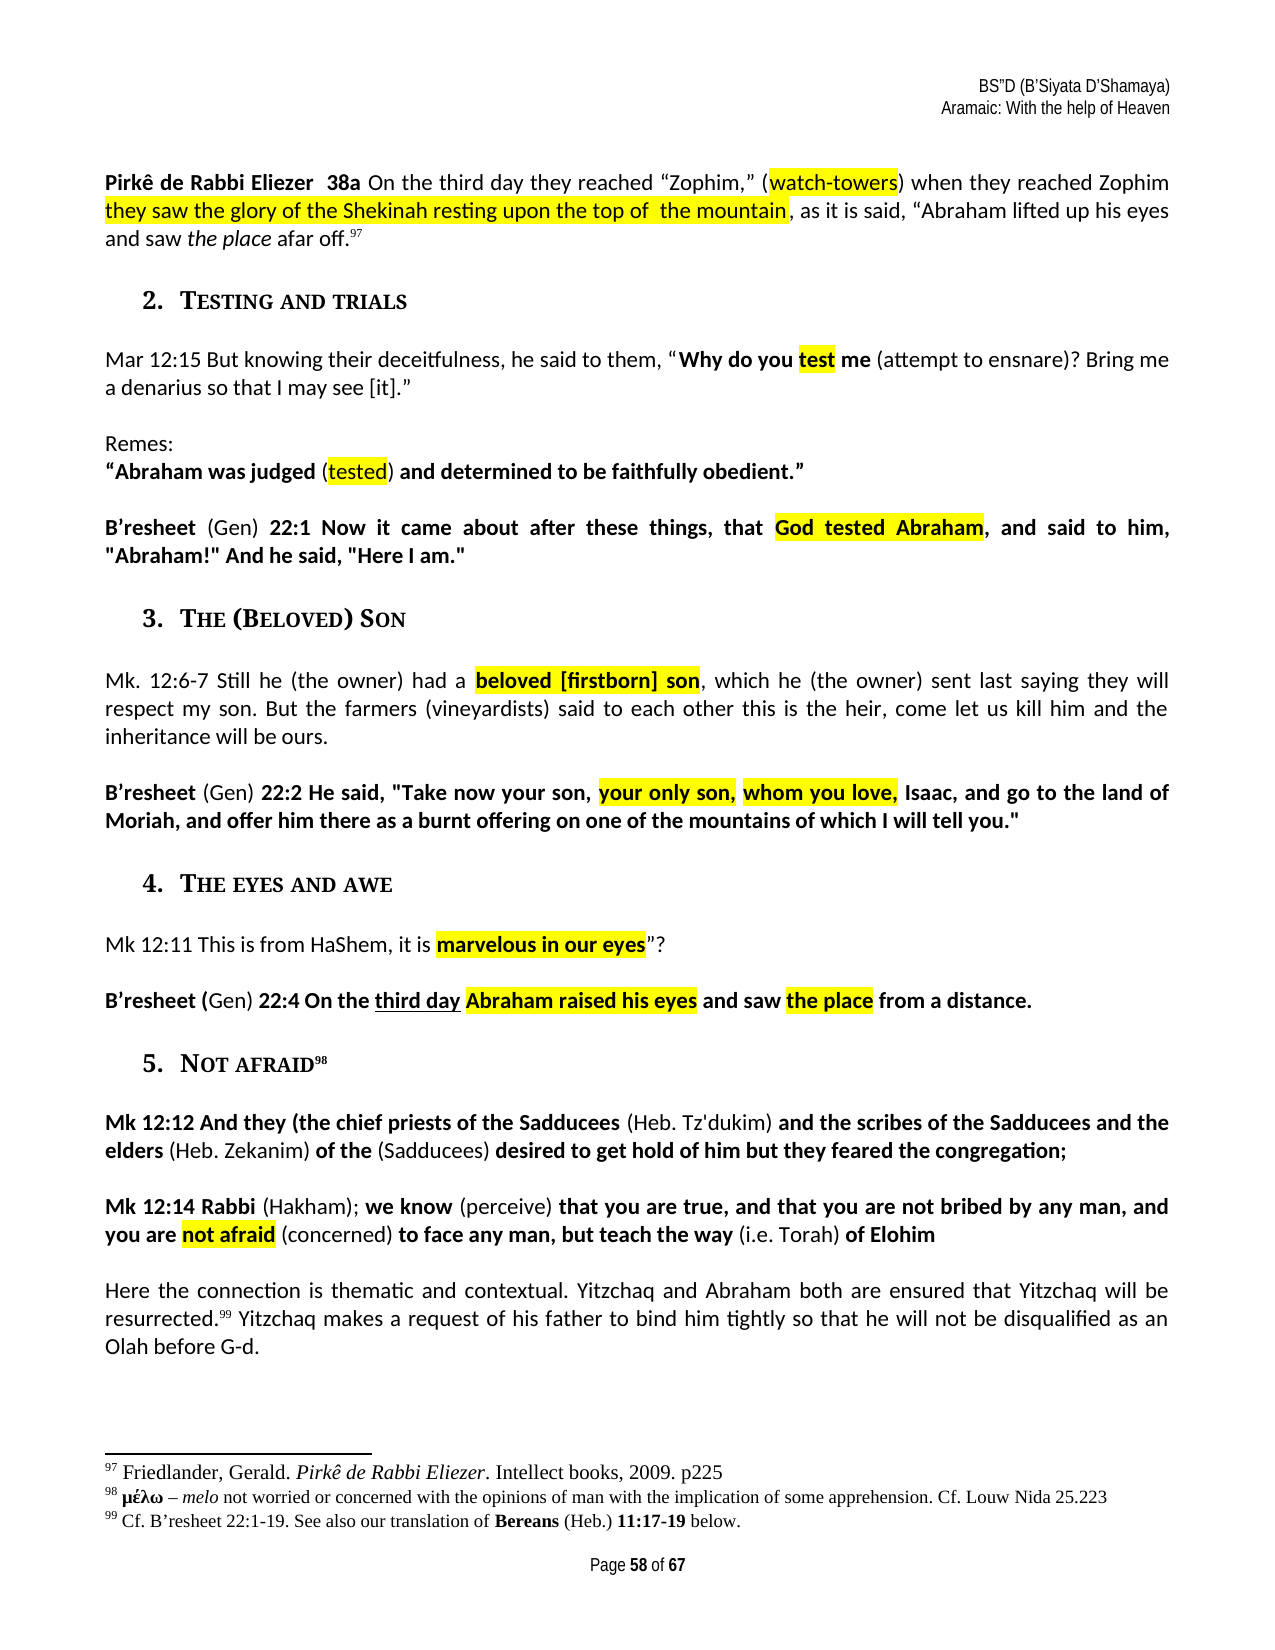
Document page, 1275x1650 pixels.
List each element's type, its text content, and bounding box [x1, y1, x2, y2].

text Mk 12:12 And they (the chief priests of the Sadducees (Heb. Tz'dukim) and the scribes of the Sadducees and the elders (Heb. Zekanim) of the (Sadducees) desired to get hold of him but they feared the congregation; [105, 1108, 1170, 1164]
text Here the connection is thematic and contextual. Yitzchaq and Abraham both are ensured that Yitzchaq will be resurrected. Yitzchaq makes a request of his father to bind him tightly so that he will not be disqualified as an Olah before G-d. [105, 1276, 1170, 1360]
text Pirkê de Rabbi Eliezer 38a On the third day they reached “Zophim,” (watch-towers) when they reached Zophim they saw the glory of the Shekinah resting upon the top of the mountain, as it is said, “Abraham lifted up his eyes and saw the place afar off. [105, 168, 1170, 252]
text Mk 12:11 This is from HaShem, it is marvelous in our eyes”? [646, 931, 1170, 958]
text Mk 12:14 Rabbi (Hakham); we know (perceive) that you are true, and that you are not bribed by any man, and you are not afraid (concerned) to face any man, but teach the way (i.e. Torah) of Elohim [105, 1192, 1170, 1248]
text B’resheet (Gen) 22:4 On the third day Abraham raised his eyes and saw the place from a distance. [105, 987, 466, 1014]
list The eyes and awe [142, 865, 1170, 899]
text B’resheet (Gen) 22:4 On the third day Abraham raised his eyes and saw the place from a distance. [873, 987, 1170, 1014]
list Not afraid [142, 1046, 1170, 1080]
text Mk 12:11 This is from HaShem, it is marvelous in our eyes”? [105, 931, 436, 958]
text Remes: [105, 429, 1170, 457]
list Testing and trials [142, 283, 1170, 317]
text B’resheet (Gen) 22:1 Now it came about after these things, that God tested Abraham, and said to him, "Abraham!" And he said, "Here I am." [105, 513, 1170, 569]
text Mar 12:15 But knowing their deceitfulness, he said to them, “Why do you test me (attempt to ensnare)? Bring me a denarius so that I may see [it].” [105, 345, 1170, 401]
text “Abraham was judged (tested) and determined to be faithfully obedient.” [105, 457, 328, 485]
text Mk. 12:6-7 Still he (the owner) had a beloved [firstborn] son, which he (the owner) sent last saying they will respect my son. But the farmers (vineyardists) said to each other this is the heir, come let us kill him and the inheritance will be ours. [105, 666, 1170, 750]
text B’resheet (Gen) 22:2 He said, "Take now your son, your only son, whom you love, Isaac, and go to the land of Moriah, and offer him there as a burnt offering on one of the mountains of which I will tell you." [105, 778, 1170, 834]
list The (Beloved) Son [142, 601, 1170, 634]
text “Abraham was judged (tested) and determined to be faithfully obedient.” [387, 457, 1170, 485]
